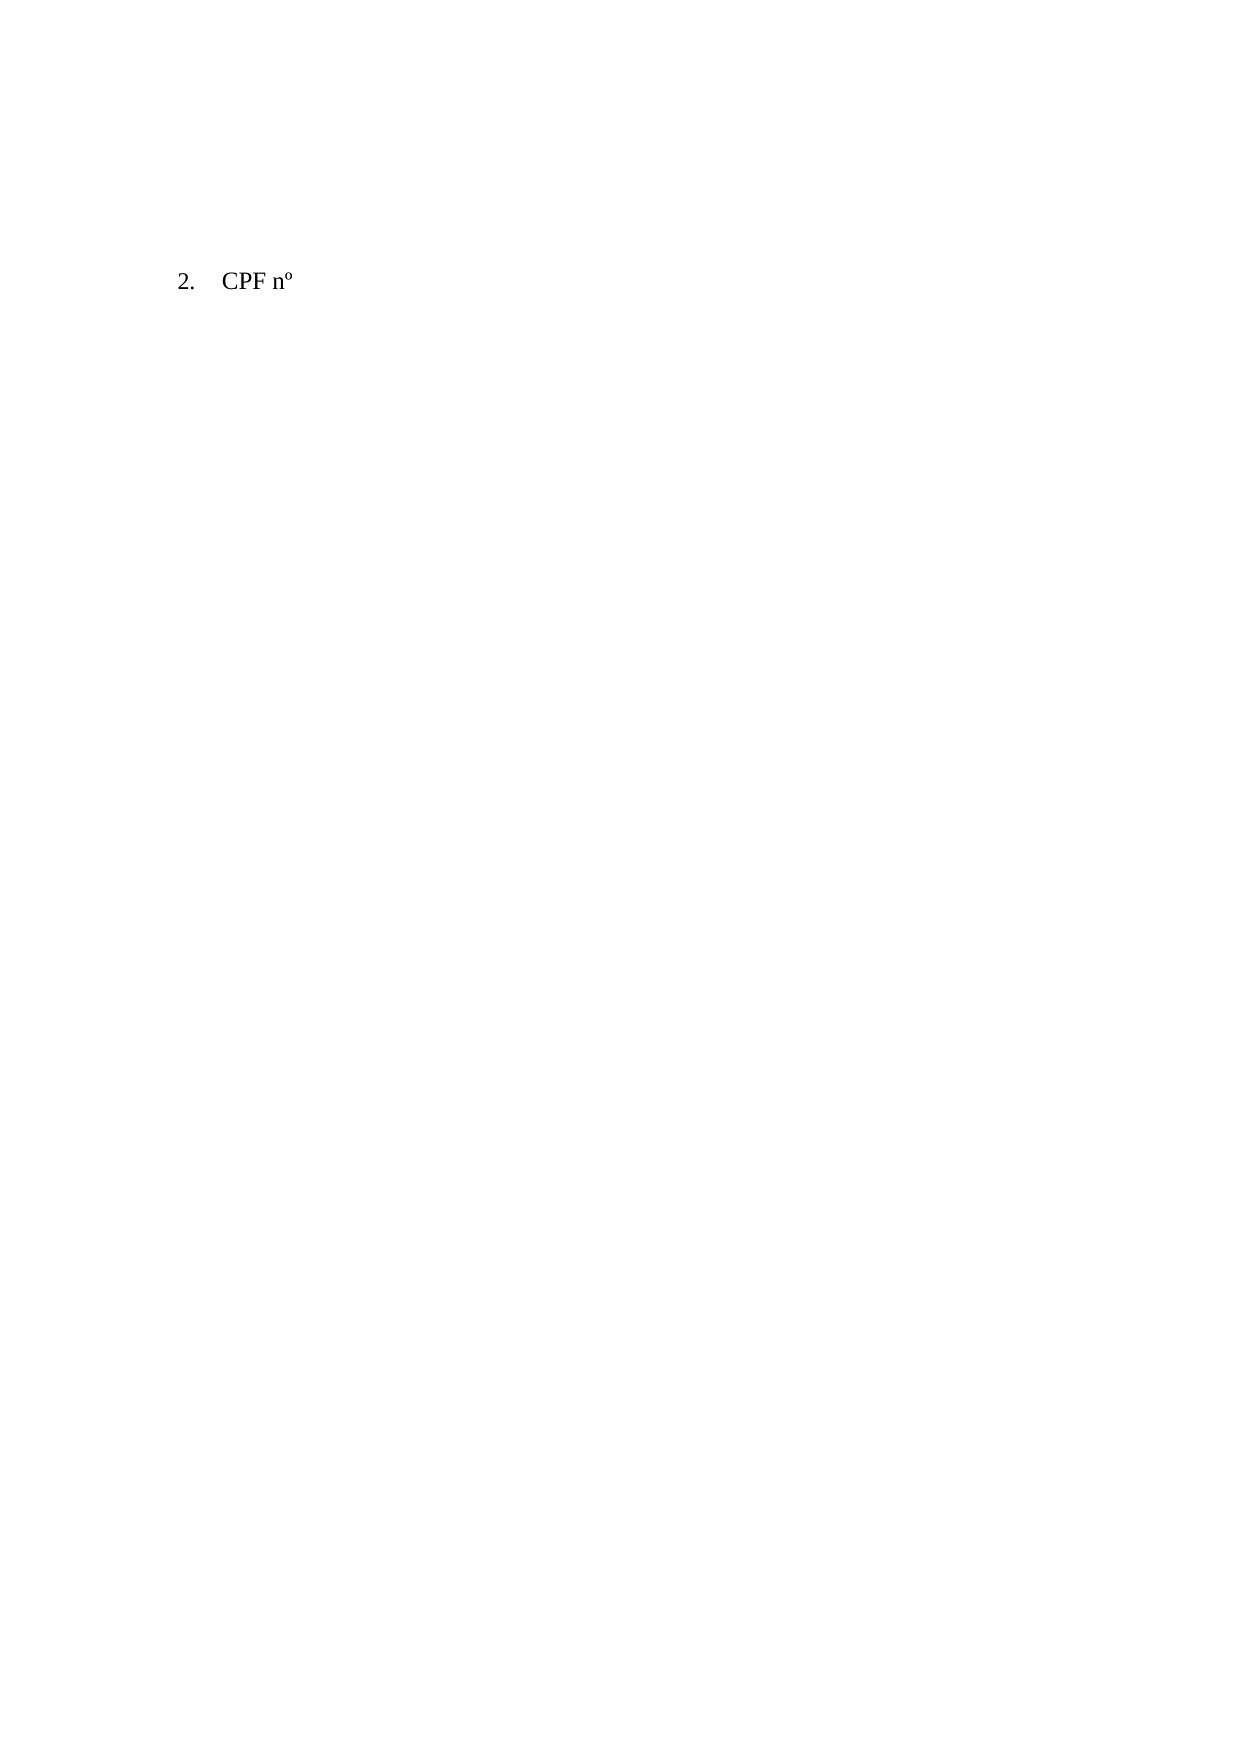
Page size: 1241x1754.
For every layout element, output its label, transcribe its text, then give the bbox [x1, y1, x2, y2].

list CPF nº [177, 266, 646, 294]
